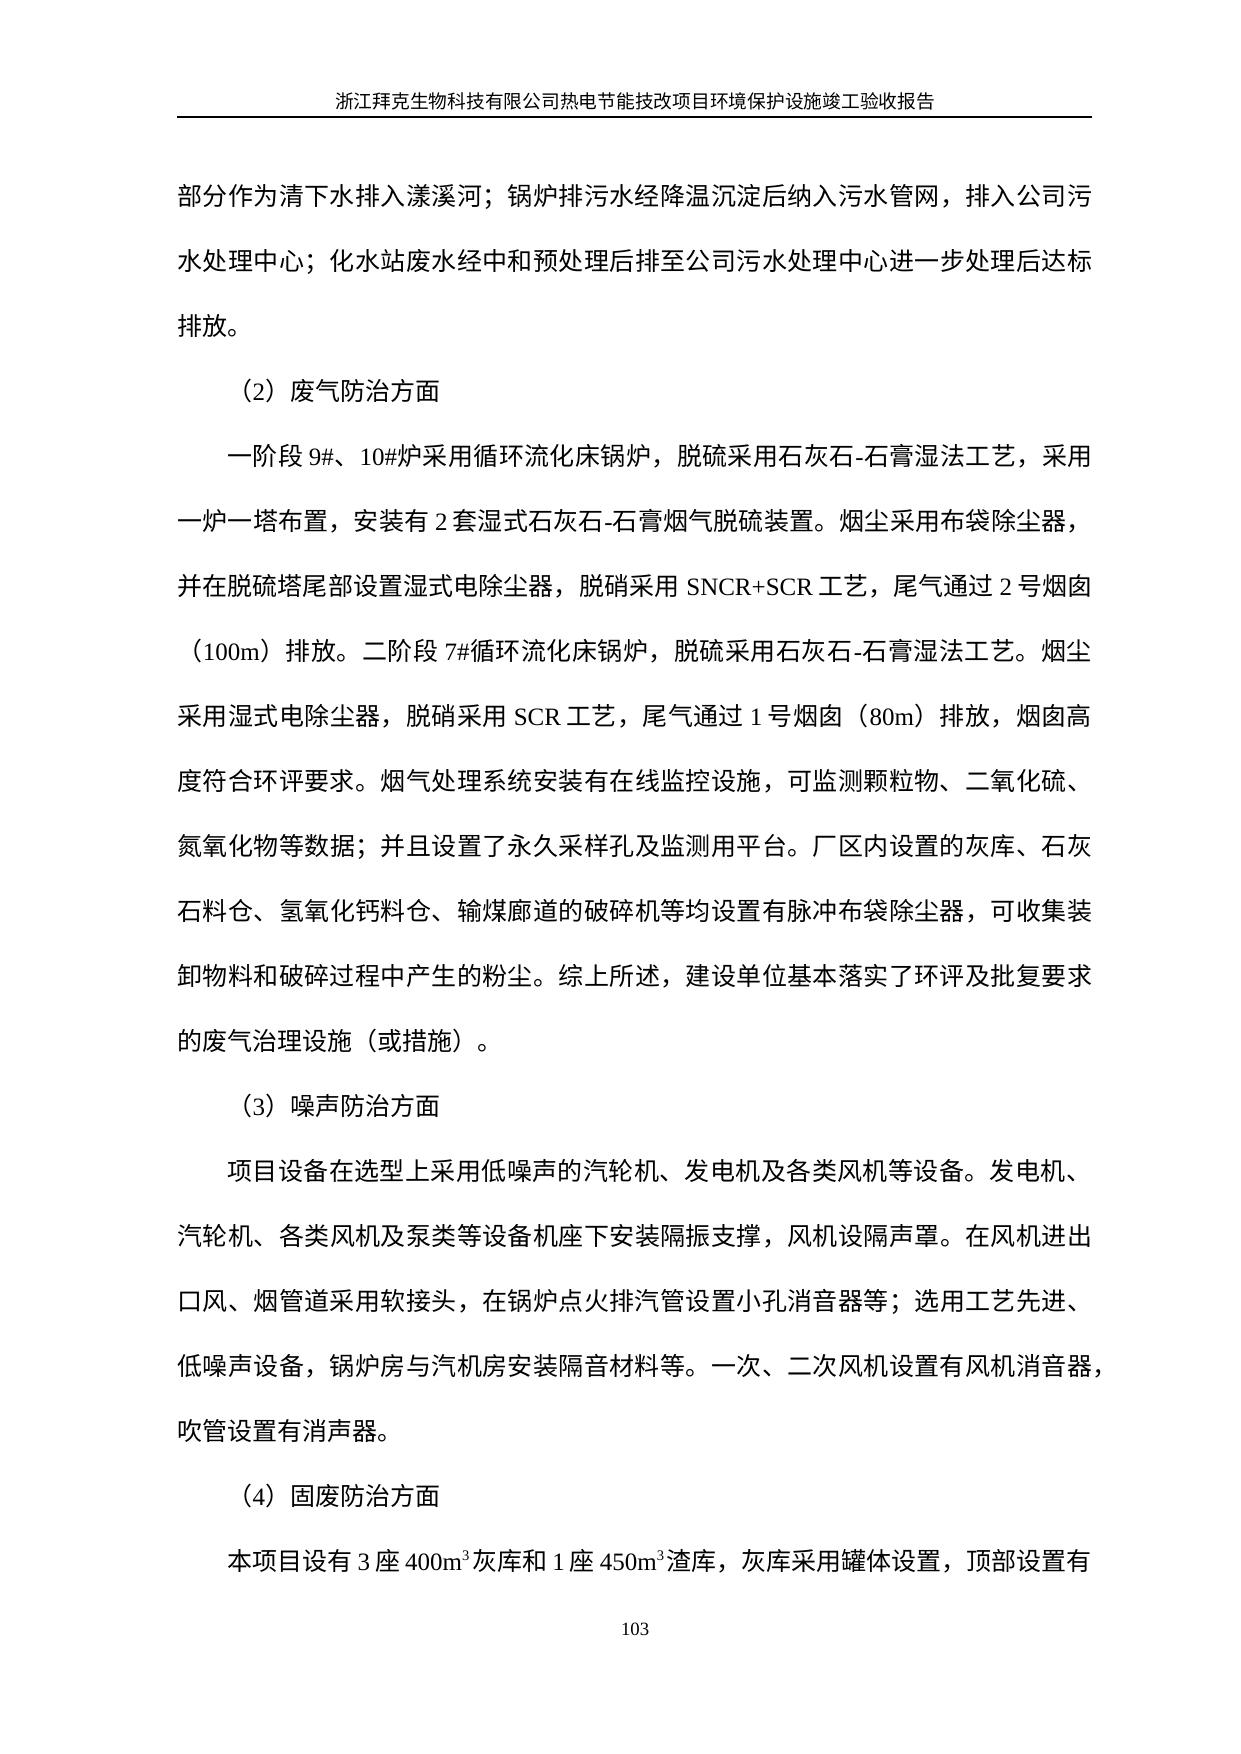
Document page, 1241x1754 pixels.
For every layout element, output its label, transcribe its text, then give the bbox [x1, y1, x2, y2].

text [177, 162, 1092, 357]
text 一阶段9#、10#炉采用循环流化床锅炉，脱硫采用石灰石-石膏湿法工艺，采用一炉一塔布置，安装有2套湿式石灰石-石膏烟气脱硫装置。烟尘采用布袋除尘器，并在脱硫塔尾部设置湿式电除尘器，脱硝采用SNCR+SCR工艺，尾气通过2号烟囱（100m）排放。二阶段7#循环流化床锅炉，脱硫采用石灰石-石膏湿法工艺。烟尘采用湿式电除尘器，脱硝采用SCR工艺，尾气通过1号烟囱（80m）排放，烟囱高度符合环评要求。烟气处理系统安装有在线监控设施，可监测颗粒物、二氧化硫、氮氧化物等数据；并且设置了永久采样孔及监测用平台。厂区内设置的灰库、石灰石料仓、氢氧化钙料仓、输煤廊道的破碎机等均设置有脉冲布袋除尘器，可收集装卸物料和破碎过程中产生的粉尘。综上所述，建设单位基本落实了环评及批复要求的废气治理设施（或措施）。 [177, 422, 1092, 1072]
text （4）固废防治方面 [177, 1462, 1092, 1527]
text （2）废气防治方面 [177, 357, 1092, 422]
text 项目设备在选型上采用低噪声的汽轮机、发电机及各类风机等设备。发电机、汽轮机、各类风机及泵类等设备机座下安装隔振支撑，风机设隔声罩。在风机进出口风、烟管道采用软接头，在锅炉点火排汽管设置小孔消音器等；选用工艺先进、低噪声设备，锅炉房与汽机房安装隔音材料等。一次、二次风机设置有风机消音器，吹管设置有消声器。 [177, 1137, 1092, 1462]
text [177, 1527, 1092, 1592]
text （3）噪声防治方面 [177, 1072, 1092, 1137]
